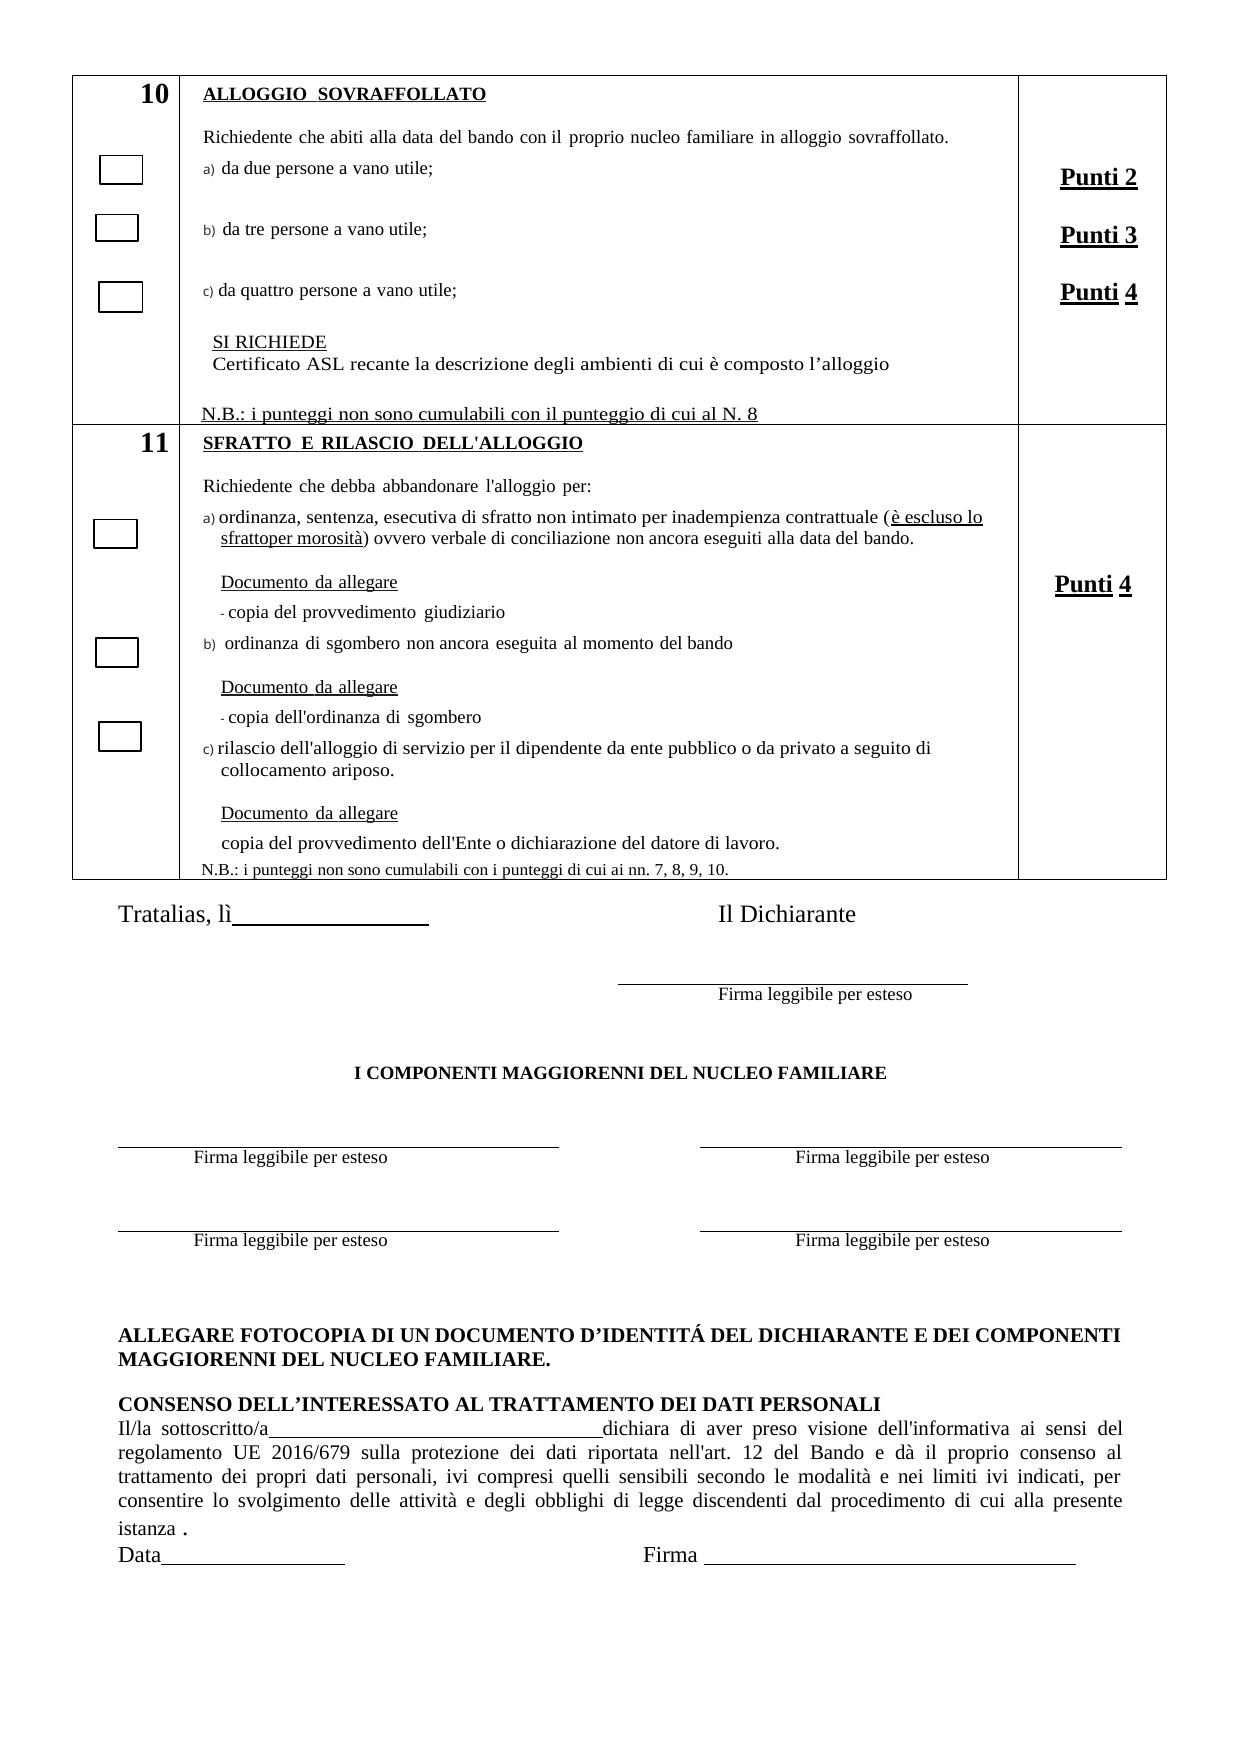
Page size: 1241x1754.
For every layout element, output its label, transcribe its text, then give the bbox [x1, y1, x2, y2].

text ALLEGARE FOTOCOPIA DI UN DOCUMENTO D’IDENTITÁ DEL DICHIARANTE E DEI COMPONENTI MAGGIORENNI DEL NUCLEO FAMILIARE. [118, 1322, 1122, 1371]
text Firma leggibile per esteso [718, 980, 1198, 1004]
text Firma leggibile per esteso Firma leggibile per esteso [193, 1143, 1198, 1167]
text I COMPONENTI MAGGIORENNI DEL NUCLEO FAMILIARE [83, 1062, 1158, 1083]
table_cell SFRATTO E RILASCIO DELL'ALLOGGIO Richiedente che debba abbandonare l'alloggio per: a) ordinanza, sentenza, esecutiva di sfratto non intimato per inadempienza contrattuale (è escluso lo sfrattoper morosità) ovvero verbale di conciliazione non ancora eseguiti alla data del bando. Documento da allegare copia del provvedimento giudiziario b) ordinanza di sgombero non ancora eseguita al momento del bando Documento da allegare copia dell'ordinanza di sgombero c) rilascio dell'alloggio di servizio per il dipendente da ente pubblico o da privato a seguito di collocamento ariposo. Documento da allegare copia del provvedimento dell'Ente o dichiarazione del datore di lavoro. N.B.: i punteggi non sono cumulabili con i punteggi di cui ai nn. 7, 8, 9, 10. [180, 425, 1018, 879]
text Data Firma [118, 1541, 1198, 1567]
text Tratalias, lì Il Dichiarante [118, 899, 1198, 928]
text CONSENSO DELL’INTERESSATO AL TRATTAMENTO DEI DATI PERSONALI [118, 1392, 1198, 1416]
table_cell Punti 2 Punti 3 Punti 4 [1019, 76, 1166, 424]
text Il/la sottoscritto/a dichiara di aver preso visione dell'informativa ai sensi del regolamento UE 2016/679 sulla protezione dei dati riportata nell'art. 12 del Bando e dà il proprio consenso al trattamento dei propri dati personali, ivi compresi quelli sensibili secondo le modalità e nei limiti ivi indicati, per consentire lo svolgimento delle attività e degli obblighi di legge discendenti dal procedimento di cui alla presente istanza . [118, 1416, 1123, 1541]
table_cell 10 [73, 76, 179, 424]
table_cell 11 [73, 425, 179, 879]
table_cell Punti 4 [1019, 425, 1166, 879]
table_cell ALLOGGIO SOVRAFFOLLATO Richiedente che abiti alla data del bando con il proprio nucleo familiare in alloggio sovraffollato. a) da due persone a vano utile; b) da tre persone a vano utile; c) da quattro persone a vano utile; SI RICHIEDE Certificato ASL recante la descrizione degli ambienti di cui è composto l’alloggio N.B.: i punteggi non sono cumulabili con il punteggio di cui al N. 8 [180, 76, 1018, 424]
text Firma leggibile per esteso Firma leggibile per esteso [193, 1227, 1198, 1250]
